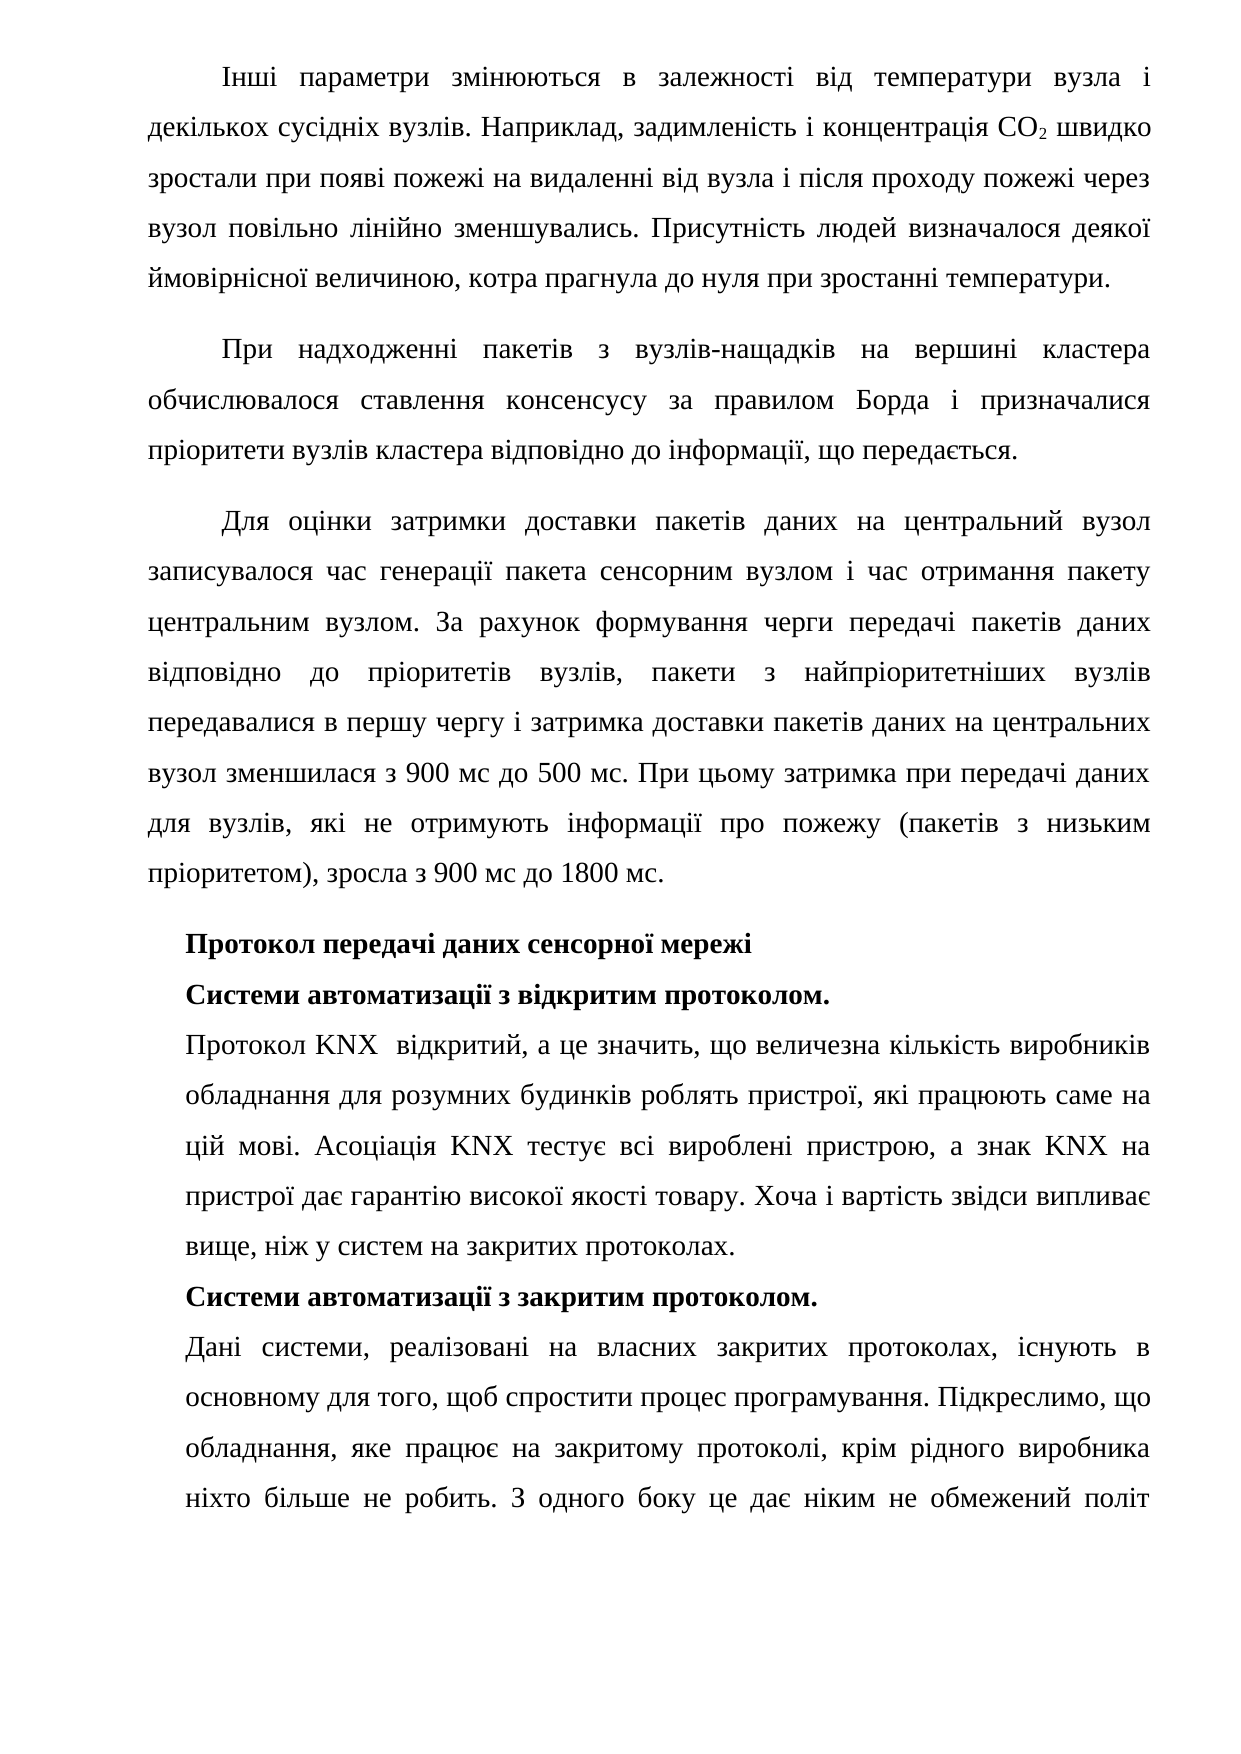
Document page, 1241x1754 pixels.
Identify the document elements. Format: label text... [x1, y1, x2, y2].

text При надходженні пакетів з вузлів-нащадків на вершині кластера обчислювалося ставлення консенсусу за правилом Борда і призначалися пріоритети вузлів кластера відповідно до інформації, що передається. [148, 331, 1152, 466]
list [185, 1329, 1152, 1513]
list Системи автоматизації з відкритим протоколом. [185, 977, 1152, 1010]
text Інші параметри змінюються в залежності від температури вузла і декількох сусідніх вузлів. Наприклад, задимленість і концентрація СО2 швидко зростали при появі пожежі на видаленні від вузла і після проходу пожежі через вузол повільно лінійно зменшувались. Присутність людей визначалося деякої ймовірнісної величиною, котра прагнула до нуля при зростанні температури. [148, 59, 1152, 294]
list Протокол передачі даних сенсорної мережі [185, 927, 1152, 960]
text Для оцінки затримки доставки пакетів даних на центральний вузол записувалося час генерації пакета сенсорним вузлом і час отримання пакету центральним вузлом. За рахунок формування черги передачі пакетів даних відповідно до пріоритетів вузлів, пакети з найпріоритетніших вузлів передавалися в першу чергу і затримка доставки пакетів даних на центральних вузол зменшилася з 900 мс до 500 мс. При цьому затримка при передачі даних для вузлів, які не отримують інформації про пожежу (пакетів з низьким пріоритетом), зросла з 900 мс до 1800 мс. [148, 503, 1152, 889]
list Протокол KNX відкритий, а це значить, що величезна кількість виробників обладнання для розумних будинків роблять пристрої, які працюють саме на цій мові. Асоціація KNX тестує всі вироблені пристрою, а знак KNX на пристрої дає гарантію високої якості товару. Хоча і вартість звідси випливає вище, ніж у систем на закритих протоколах. [185, 1027, 1152, 1262]
list Системи автоматизації з закритим протоколом. [185, 1279, 1152, 1312]
